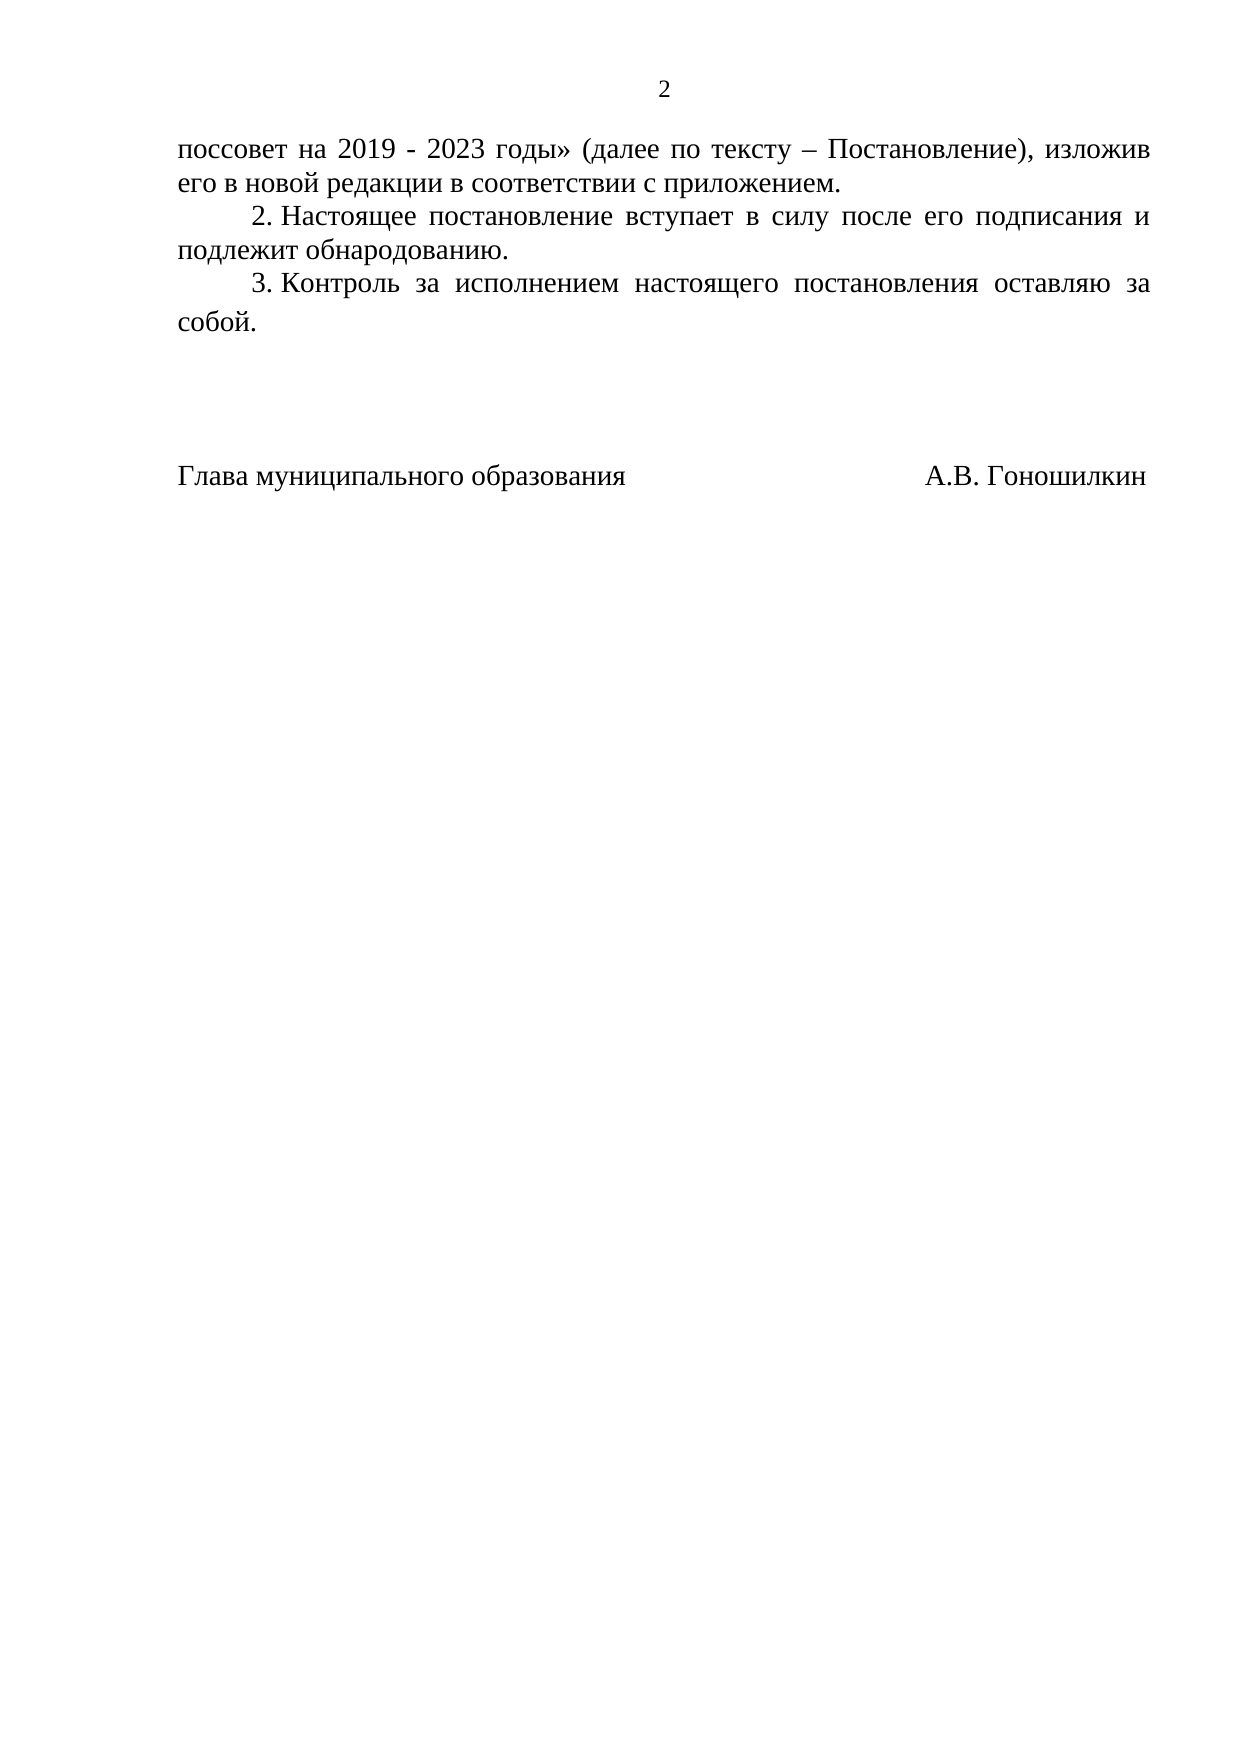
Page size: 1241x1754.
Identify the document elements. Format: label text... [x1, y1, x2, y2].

list Настоящее постановление вступает в силу после его подписания и подлежит обнародованию. [177, 198, 1152, 266]
text Глава муниципального образования А.В. Гоношилкин [177, 458, 1152, 492]
list Контроль за исполнением настоящего постановления оставляю за собой. [177, 266, 1152, 338]
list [177, 131, 1152, 198]
